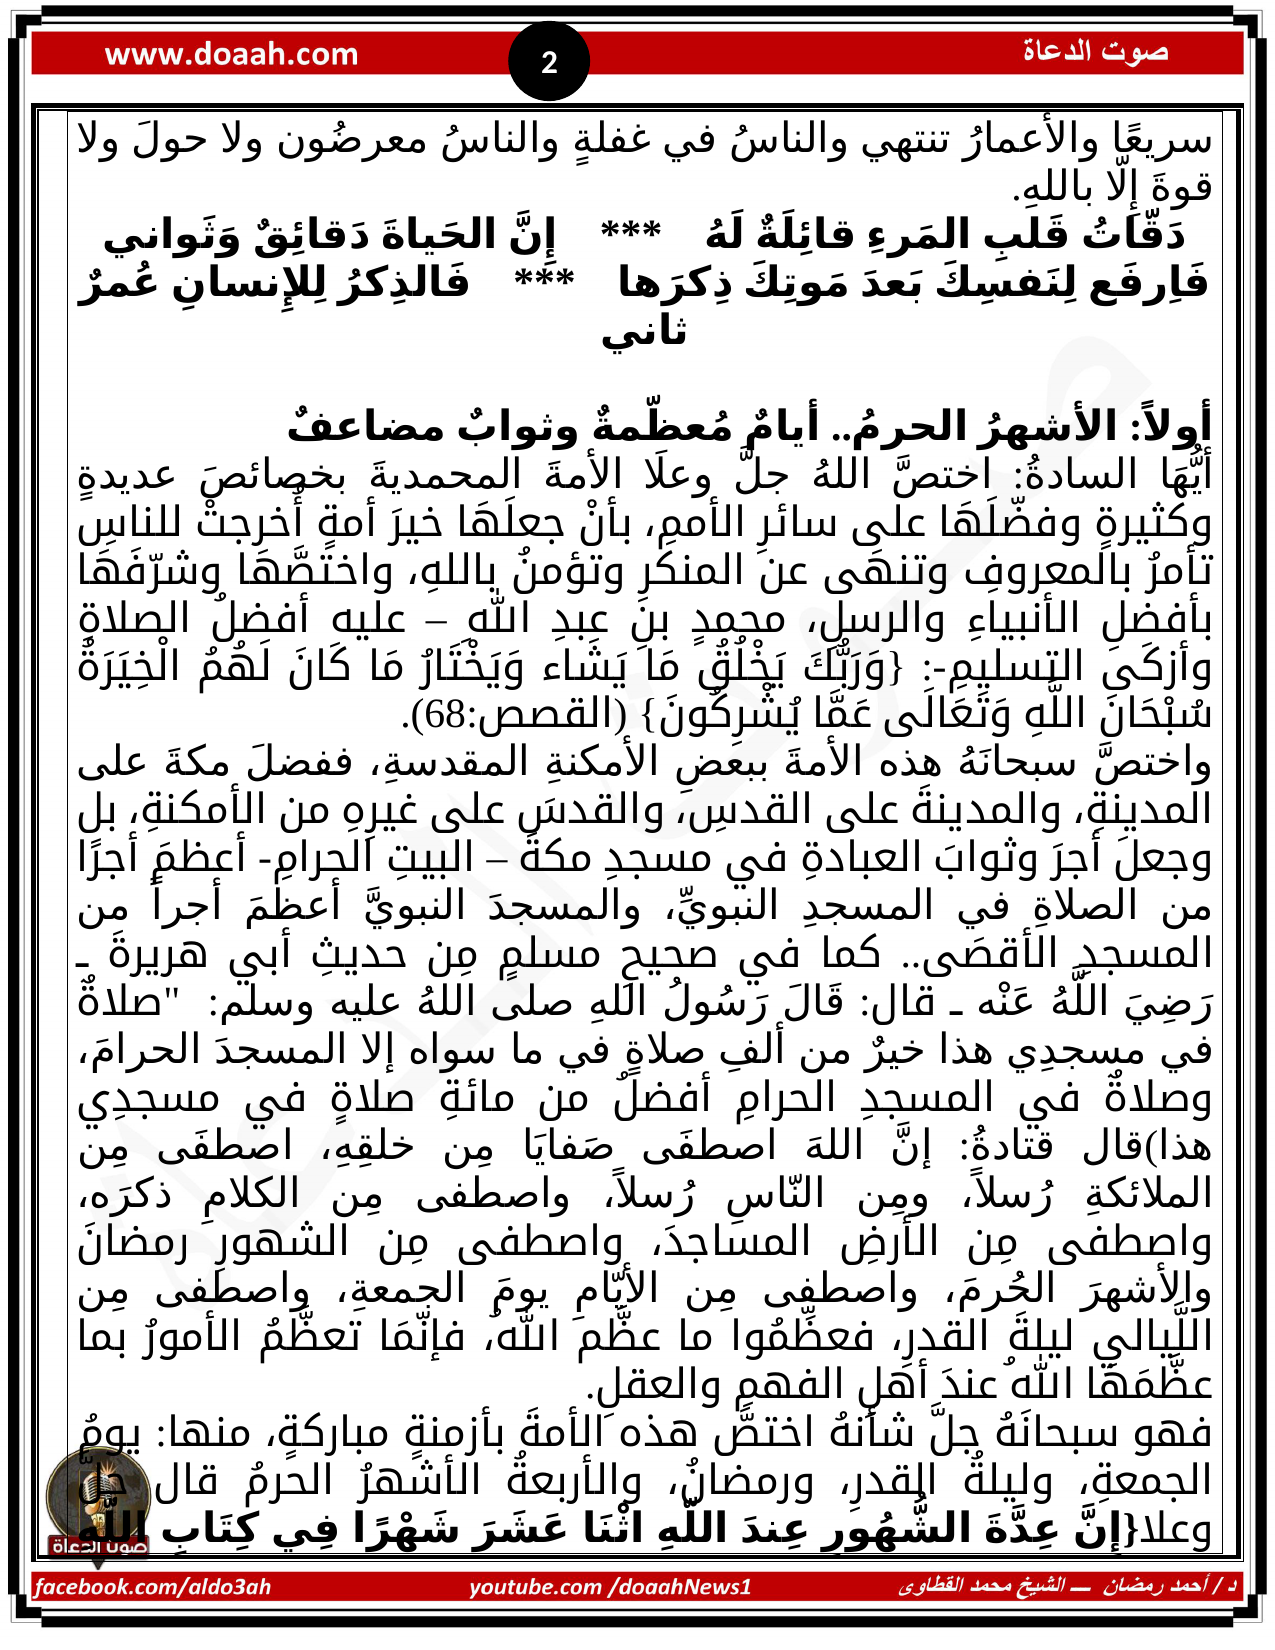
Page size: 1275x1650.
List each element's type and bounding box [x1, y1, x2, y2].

table_header [68, 112, 1222, 1553]
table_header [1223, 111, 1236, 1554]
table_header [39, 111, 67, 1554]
picture [0, 0, 1275, 1637]
